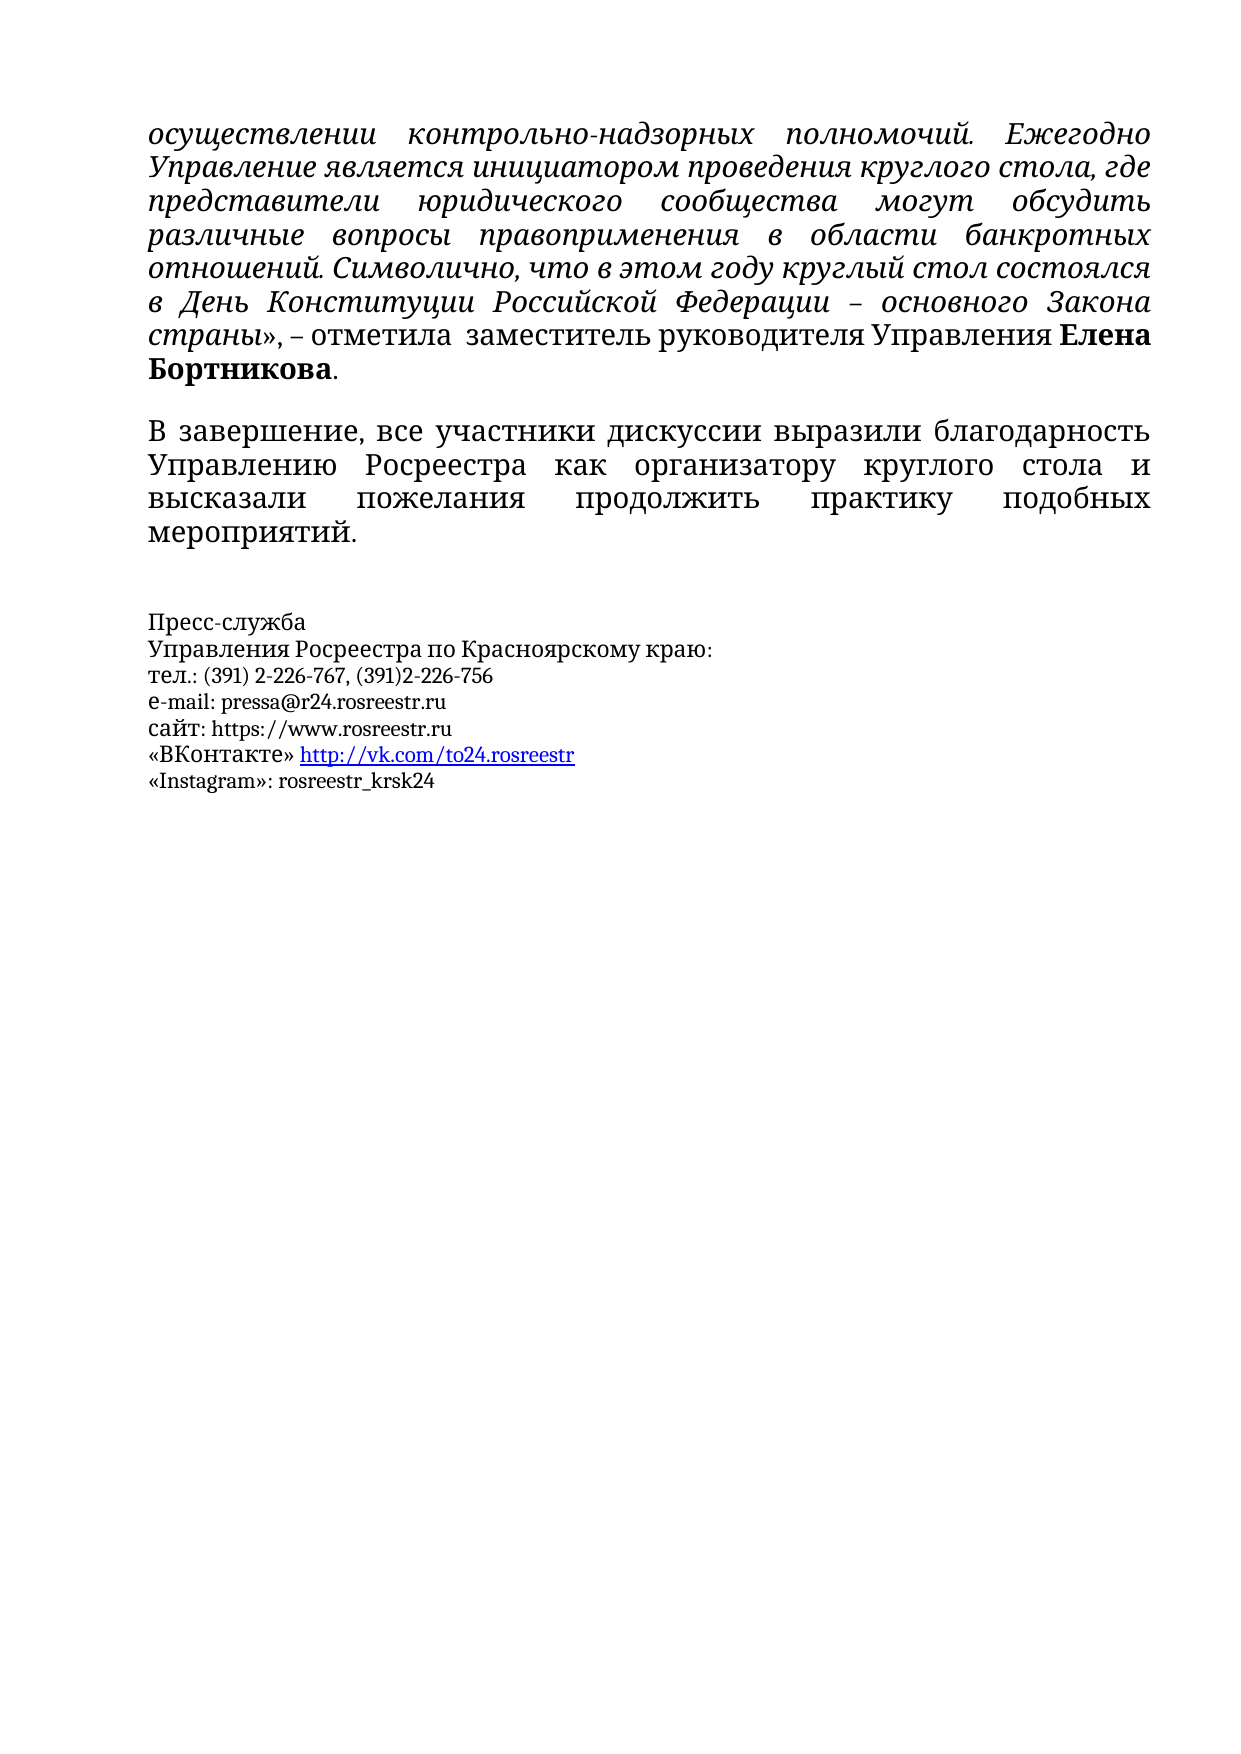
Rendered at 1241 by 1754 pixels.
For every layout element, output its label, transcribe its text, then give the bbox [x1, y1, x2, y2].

text В завершение, все участники дискуссии выразили благодарность Управлению Росреестра как организатору круглого стола и высказали пожелания продолжить практику подобных мероприятий. [148, 416, 1152, 550]
text Управления Росреестра по Красноярскому краю: [148, 636, 1152, 663]
text тел.: (391) 2-226-767, (391)2-226-756 [148, 663, 1152, 689]
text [148, 118, 1152, 386]
text Пресс-служба [148, 610, 1152, 636]
text сайт: https://www.rosreestr.ru [148, 716, 1152, 742]
text е-mail: pressa@r24.rosreestr.ru [148, 689, 1152, 716]
text «ВКонтакте» http://vk.com/to24.rosreestr [148, 742, 1152, 768]
text «Instagram»: rosreestr_krsk24 [148, 768, 1152, 794]
